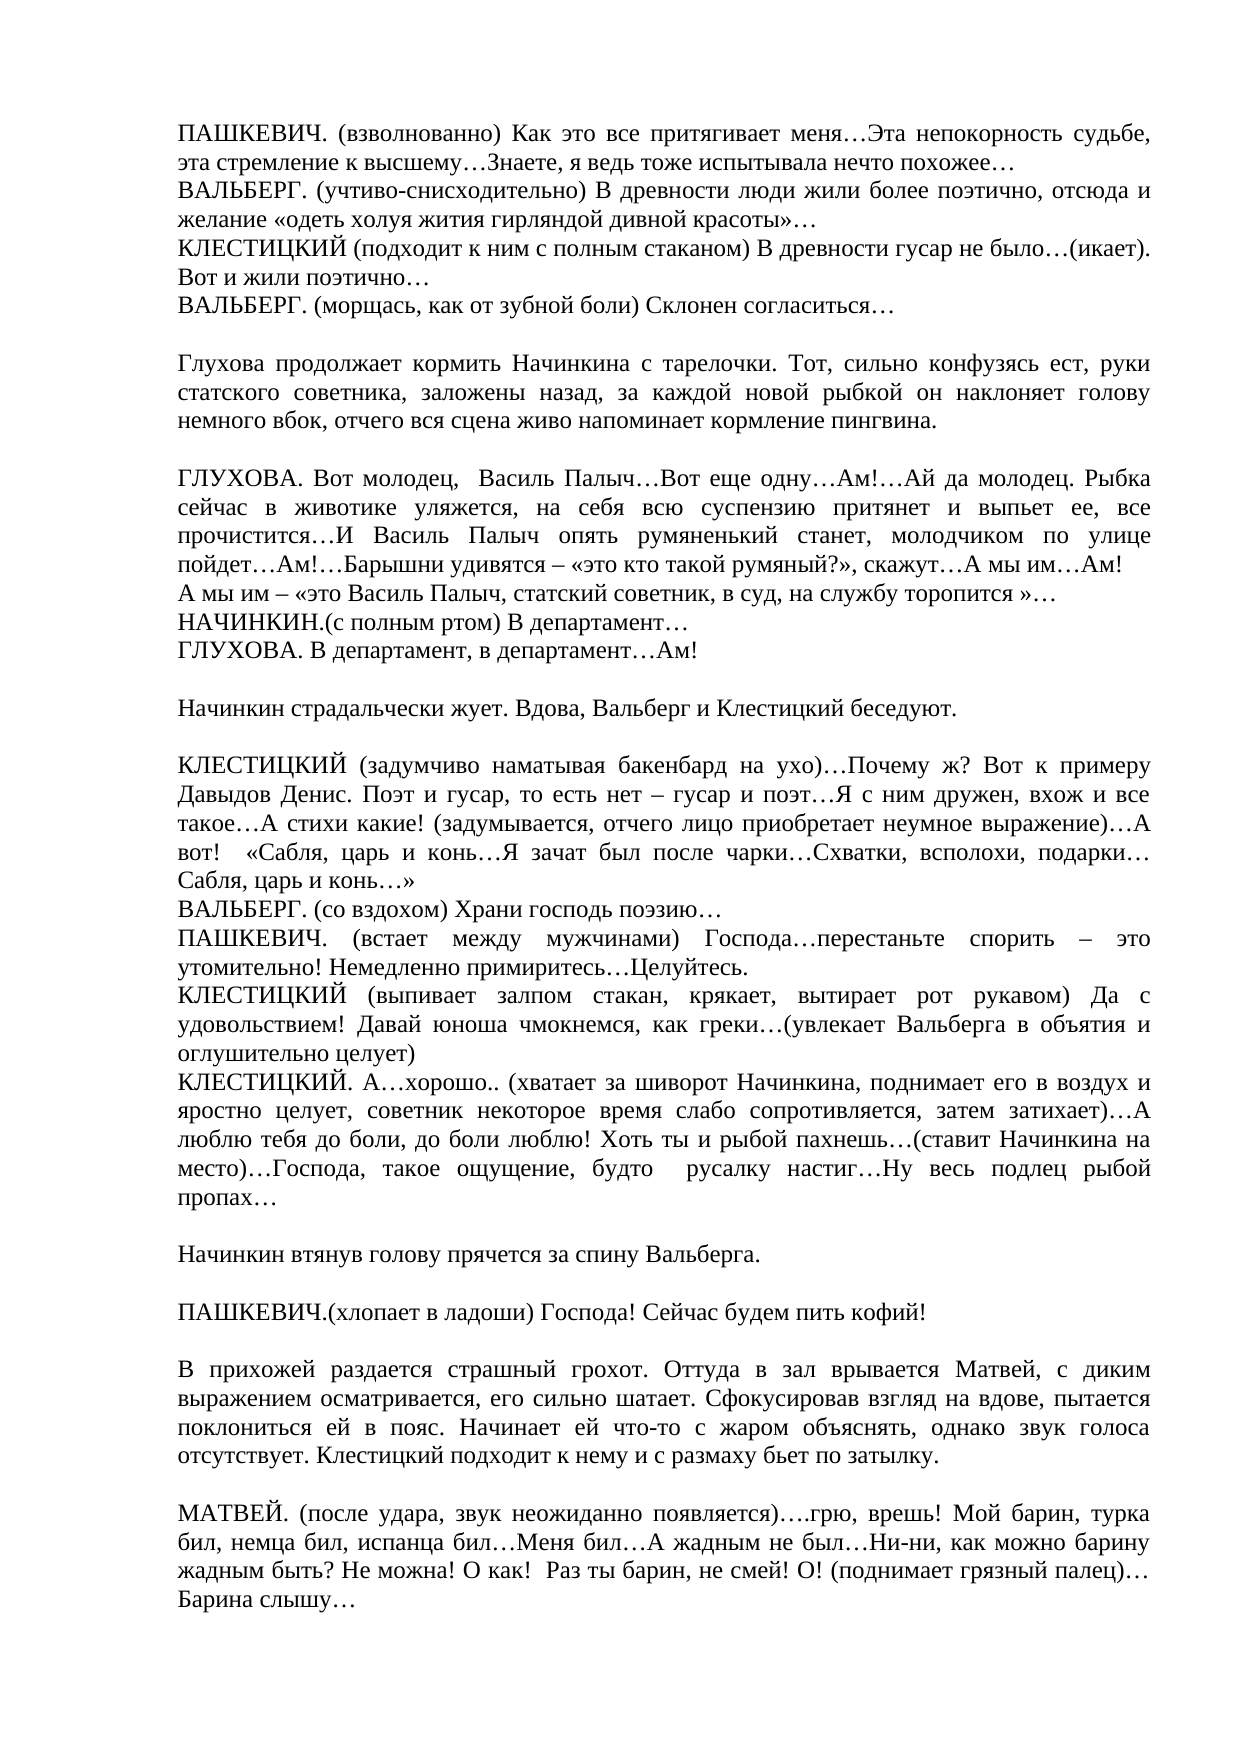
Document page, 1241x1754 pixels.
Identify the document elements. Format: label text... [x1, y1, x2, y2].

text ВАЛЬБЕРГ. (морщась, как от зубной боли) Склонен согласиться… [177, 291, 1152, 319]
text ПАШКЕВИЧ. (встает между мужчинами) Господа…перестаньте спорить – это утомительно! Немедленно примиритесь…Целуйтесь. [177, 923, 1152, 981]
text В прихожей раздается страшный грохот. Оттуда в зал врывается Матвей, с диким выражением осматривается, его сильно шатает. Сфокусировав взгляд на вдове, пытается поклониться ей в пояс. Начинает ей что-то с жаром объяснять, однако звук голоса отсутствует. Клестицкий подходит к нему и с размаху бьет по затылку. [177, 1354, 1152, 1469]
text Начинкин втянув голову прячется за спину Вальберга. [177, 1239, 1152, 1268]
text КЛЕСТИЦКИЙ. А…хорошо.. (хватает за шиворот Начинкина, поднимает его в воздух и яростно целует, советник некоторое время слабо сопротивляется, затем затихает)…А люблю тебя до боли, до боли люблю! Хоть ты и рыбой пахнешь…(ставит Начинкина на место)…Господа, такое ощущение, будто русалку настиг…Ну весь подлец рыбой пропах… [177, 1067, 1152, 1211]
text ВАЛЬБЕРГ. (учтиво-снисходительно) В древности люди жили более поэтично, отсюда и желание «одеть холуя жития гирляндой дивной красоты»… [177, 176, 1152, 233]
text ПАШКЕВИЧ.(хлопает в ладоши) Господа! Сейчас будем пить кофий! [177, 1297, 1152, 1326]
text ВАЛЬБЕРГ. (со вздохом) Храни господь поэзию… [177, 894, 1152, 923]
text ПАШКЕВИЧ. (взволнованно) Как это все притягивает меня…Эта непокорность судьбе, эта стремление к высшему…Знаете, я ведь тоже испытывала нечто похожее… [177, 118, 1152, 176]
text Глухова продолжает кормить Начинкина с тарелочки. Тот, сильно конфузясь ест, руки статского советника, заложены назад, за каждой новой рыбкой он наклоняет голову немного вбок, отчего вся сцена живо напоминает кормление пингвина. [177, 348, 1152, 434]
text ГЛУХОВА. Вот молодец, Василь Палыч…Вот еще одну…Ам!…Ай да молодец. Рыбка сейчас в животике уляжется, на себя всю суспензию притянет и выпьет ее, все прочистится…И Василь Палыч опять румяненький станет, молодчиком по улице пойдет…Ам!…Барышни удивятся – «это кто такой румяный?», скажут…А мы им…Ам! [177, 463, 1152, 578]
text Начинкин страдальчески жует. Вдова, Вальберг и Клестицкий беседуют. [177, 693, 1152, 722]
text А мы им – «это Василь Палыч, статский советник, в суд, на службу торопится »… [177, 578, 1152, 607]
text НАЧИНКИН.(с полным ртом) В департамент… [177, 607, 1152, 636]
text КЛЕСТИЦКИЙ (выпивает залпом стакан, крякает, вытирает рот рукавом) Да с удовольствием! Давай юноша чмокнемся, как греки…(увлекает Вальберга в объятия и оглушительно целует) [177, 981, 1152, 1067]
text МАТВЕЙ. (после удара, звук неожиданно появляется)….грю, врешь! Мой барин, турка бил, немца бил, испанца бил…Меня бил…А жадным не был…Ни-ни, как можно барину жадным быть? Не можна! О как! Раз ты барин, не смей! О! (поднимает грязный палец)…Барина слышу… [177, 1498, 1152, 1613]
text ГЛУХОВА. В департамент, в департамент…Ам! [177, 636, 1152, 664]
text КЛЕСТИЦКИЙ (подходит к ним с полным стаканом) В древности гусар не было…(икает). Вот и жили поэтично… [177, 233, 1152, 291]
text КЛЕСТИЦКИЙ (задумчиво наматывая бакенбард на ухо)…Почему ж? Вот к примеру Давыдов Денис. Поэт и гусар, то есть нет – гусар и поэт…Я с ним дружен, вхож и все такое…А стихи какие! (задумывается, отчего лицо приобретает неумное выражение)…А вот! «Сабля, царь и конь…Я зачат был после чарки…Схватки, всполохи, подарки…Сабля, царь и конь…» [177, 751, 1152, 894]
